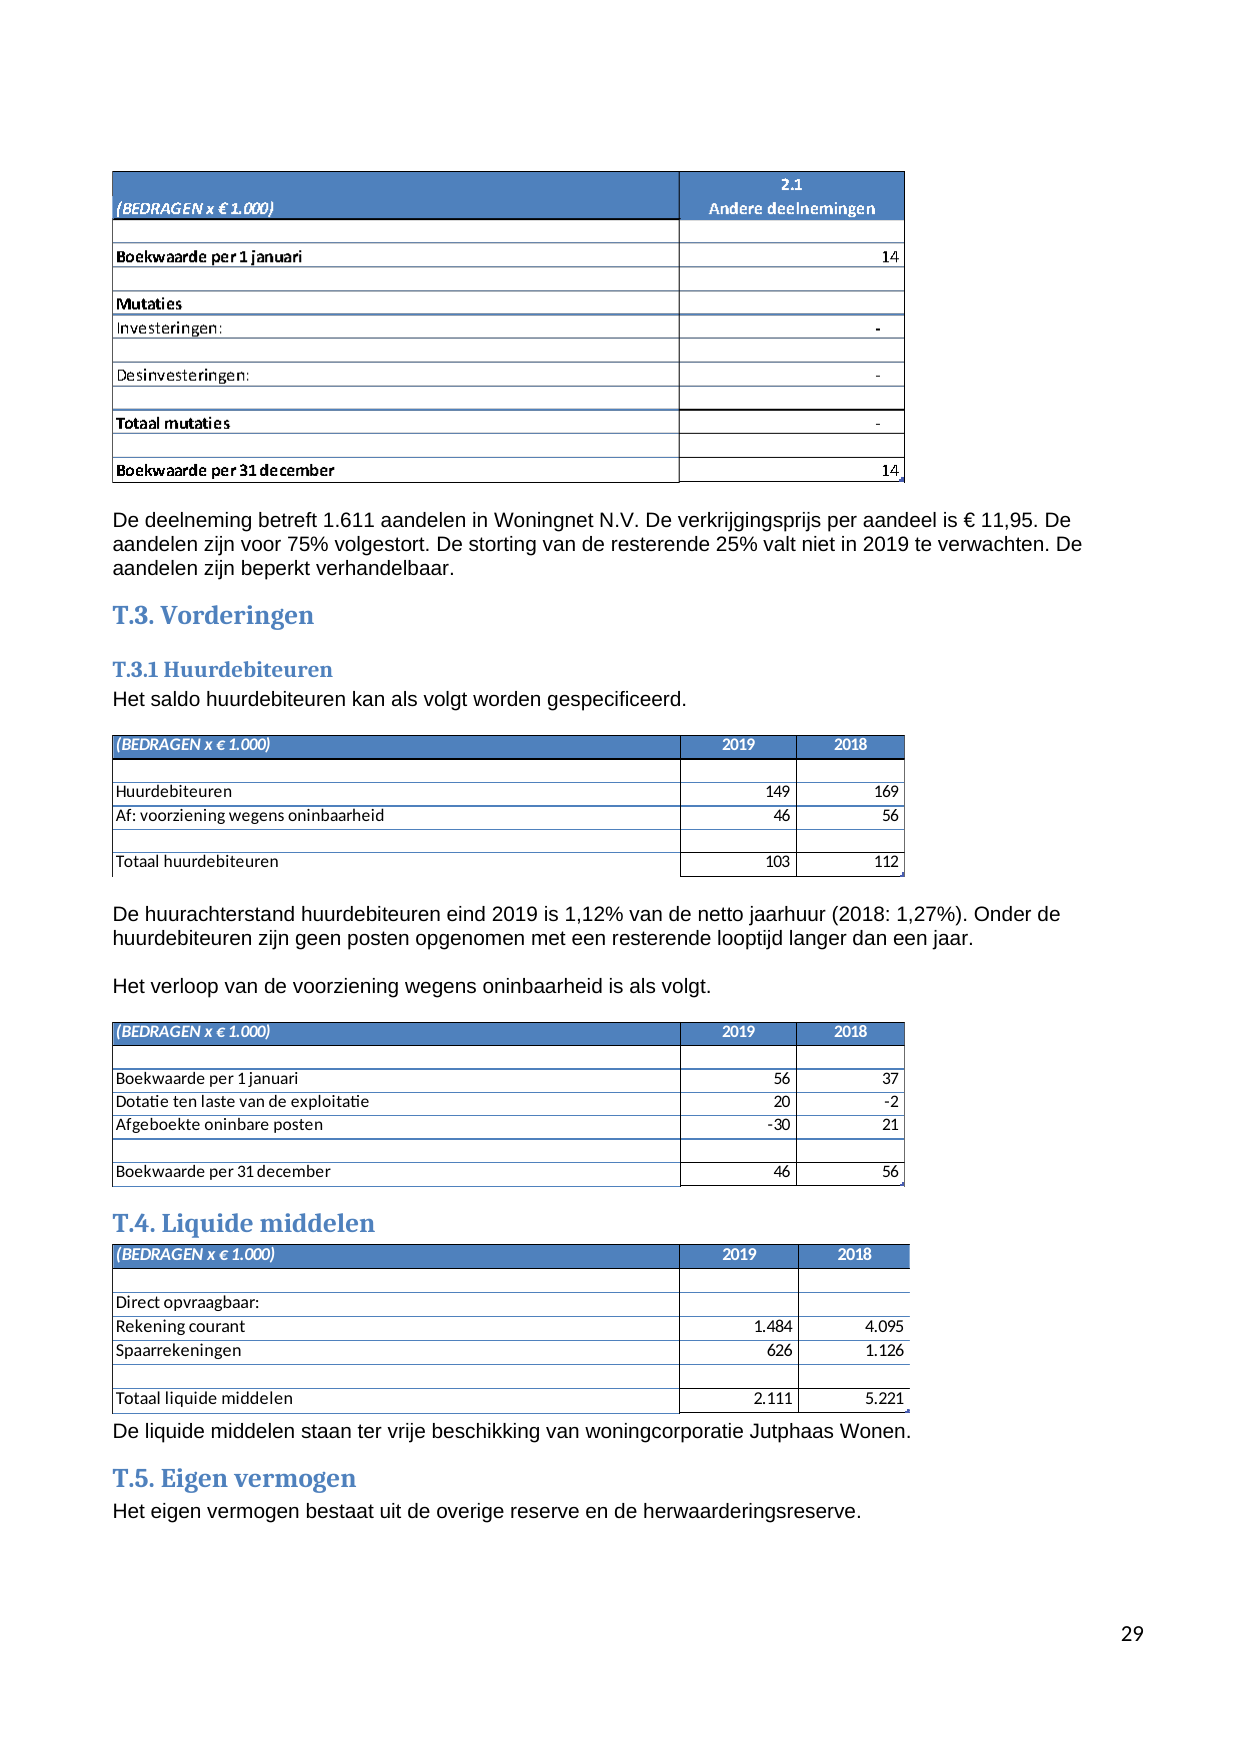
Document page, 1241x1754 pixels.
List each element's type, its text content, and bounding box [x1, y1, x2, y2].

text De deelneming betreft 1.611 aandelen in Woningnet N.V. De verkrijgingsprijs per aandeel is € 11,95. De aandelen zijn voor 75% volgestort. De storting van de resterende 25% valt niet in 2019 te verwachten. De aandelen zijn beperkt verhandelbaar. [112, 508, 1122, 579]
subtitle T.4. Liquide middelen [112, 1208, 1122, 1239]
picture [112, 171, 906, 484]
text Het eigen vermogen bestaat uit de overige reserve en de herwaarderingsreserve. [112, 1499, 1122, 1523]
text De liquide middelen staan ter vrije beschikking van woningcorporatie Jutphaas Wonen. [112, 1419, 1122, 1443]
text Het verloop van de voorziening wegens oninbaarheid is als volgt. [112, 974, 1122, 998]
subtitle T.3. Vorderingen [112, 600, 1122, 631]
text De huurachterstand huurdebiteuren eind 2019 is 1,12% van de netto jaarhuur (2018: 1,27%). Onder de huurdebiteuren zijn geen posten opgenomen met een resterende looptijd langer dan een jaar. [112, 902, 1122, 950]
subtitle T.5. Eigen vermogen [112, 1463, 1122, 1495]
text Het saldo huurdebiteuren kan als volgt worden gespecificeerd. [112, 687, 1122, 711]
subtitle T.3.1 Huurdebiteuren [112, 657, 1122, 683]
